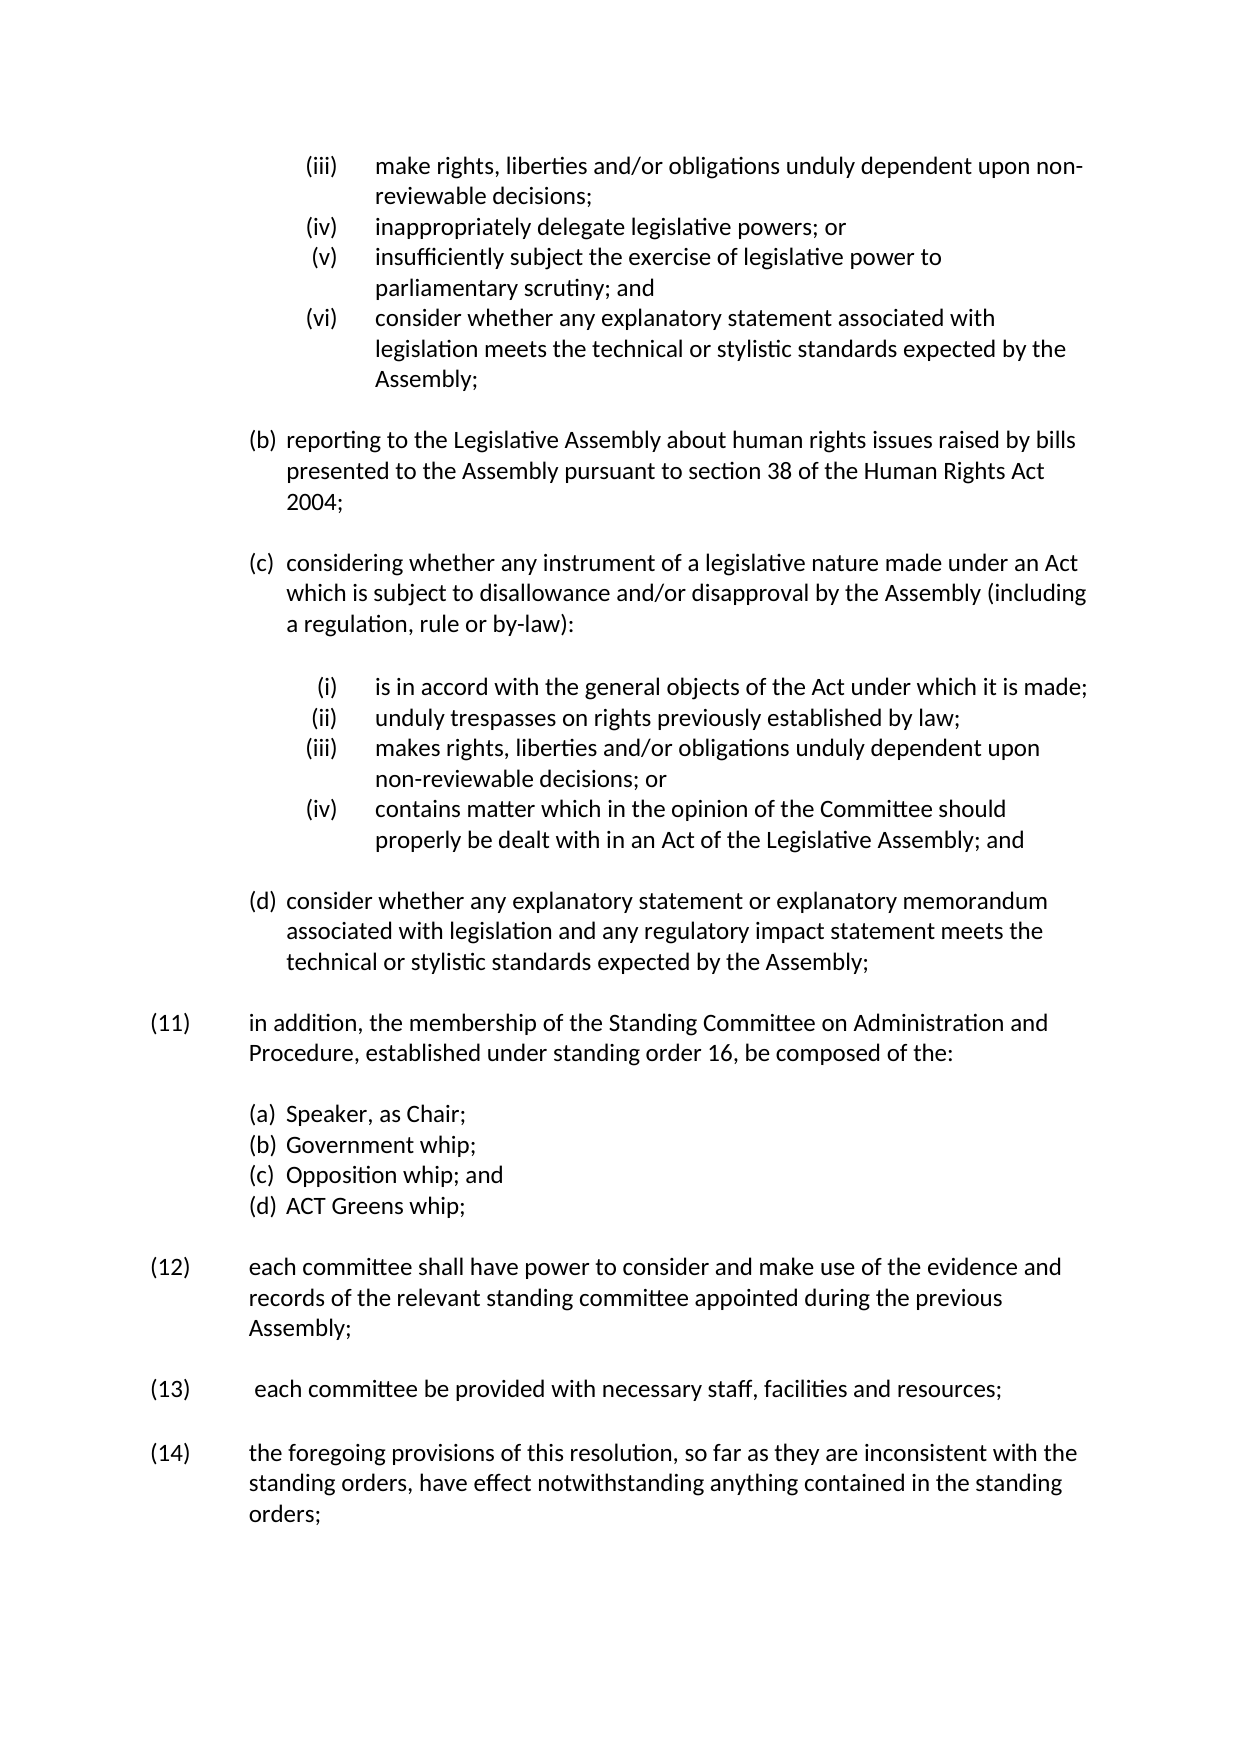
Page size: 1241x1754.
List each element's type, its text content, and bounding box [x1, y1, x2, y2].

list the foregoing provisions of this resolution, so far as they are inconsistent with the standing orders, have effect notwithstanding anything contained in the standing orders; [150, 1437, 1090, 1528]
list each committee be provided with necessary staff, facilities and resources; [150, 1373, 1090, 1404]
list make rights, liberties and/or obligations unduly dependent upon non-reviewable decisions; [337, 150, 1090, 211]
list in addition, the membership of the Standing Committee on Administration and Procedure, established under standing order 16, be composed of the: [150, 1007, 1090, 1068]
list consider whether any explanatory statement or explanatory memorandum associated with legislation and any regulatory impact statement meets the technical or stylistic standards expected by the Assembly; [248, 885, 1090, 976]
list contains matter which in the opinion of the Committee should properly be dealt with in an Act of the Legislative Assembly; and [337, 793, 1090, 854]
list each committee shall have power to consider and make use of the evidence and records of the relevant standing committee appointed during the previous Assembly; [150, 1251, 1090, 1343]
list reporting to the Legislative Assembly about human rights issues raised by bills presented to the Assembly pursuant to section 38 of the Human Rights Act 2004; [248, 425, 1090, 516]
list Government whip; [249, 1129, 1090, 1159]
list insufficiently subject the exercise of legislative power to parliamentary scrutiny; and [337, 242, 1090, 303]
list Opposition whip; and [249, 1159, 1090, 1190]
list makes rights, liberties and/or obligations unduly dependent upon non-reviewable decisions; or [337, 732, 1090, 793]
list consider whether any explanatory statement associated with legislation meets the technical or stylistic standards expected by the Assembly; [337, 303, 1090, 394]
list is in accord with the general objects of the Act under which it is made; [337, 671, 1090, 702]
list inappropriately delegate legislative powers; or [337, 211, 1090, 242]
list unduly trespasses on rights previously established by law; [337, 702, 1090, 732]
list considering whether any instrument of a legislative nature made under an Act which is subject to disallowance and/or disapproval by the Assembly (including a regulation, rule or by-law): [248, 547, 1090, 638]
list Speaker, as Chair; [249, 1098, 1090, 1129]
list ACT Greens whip; [249, 1190, 1090, 1221]
